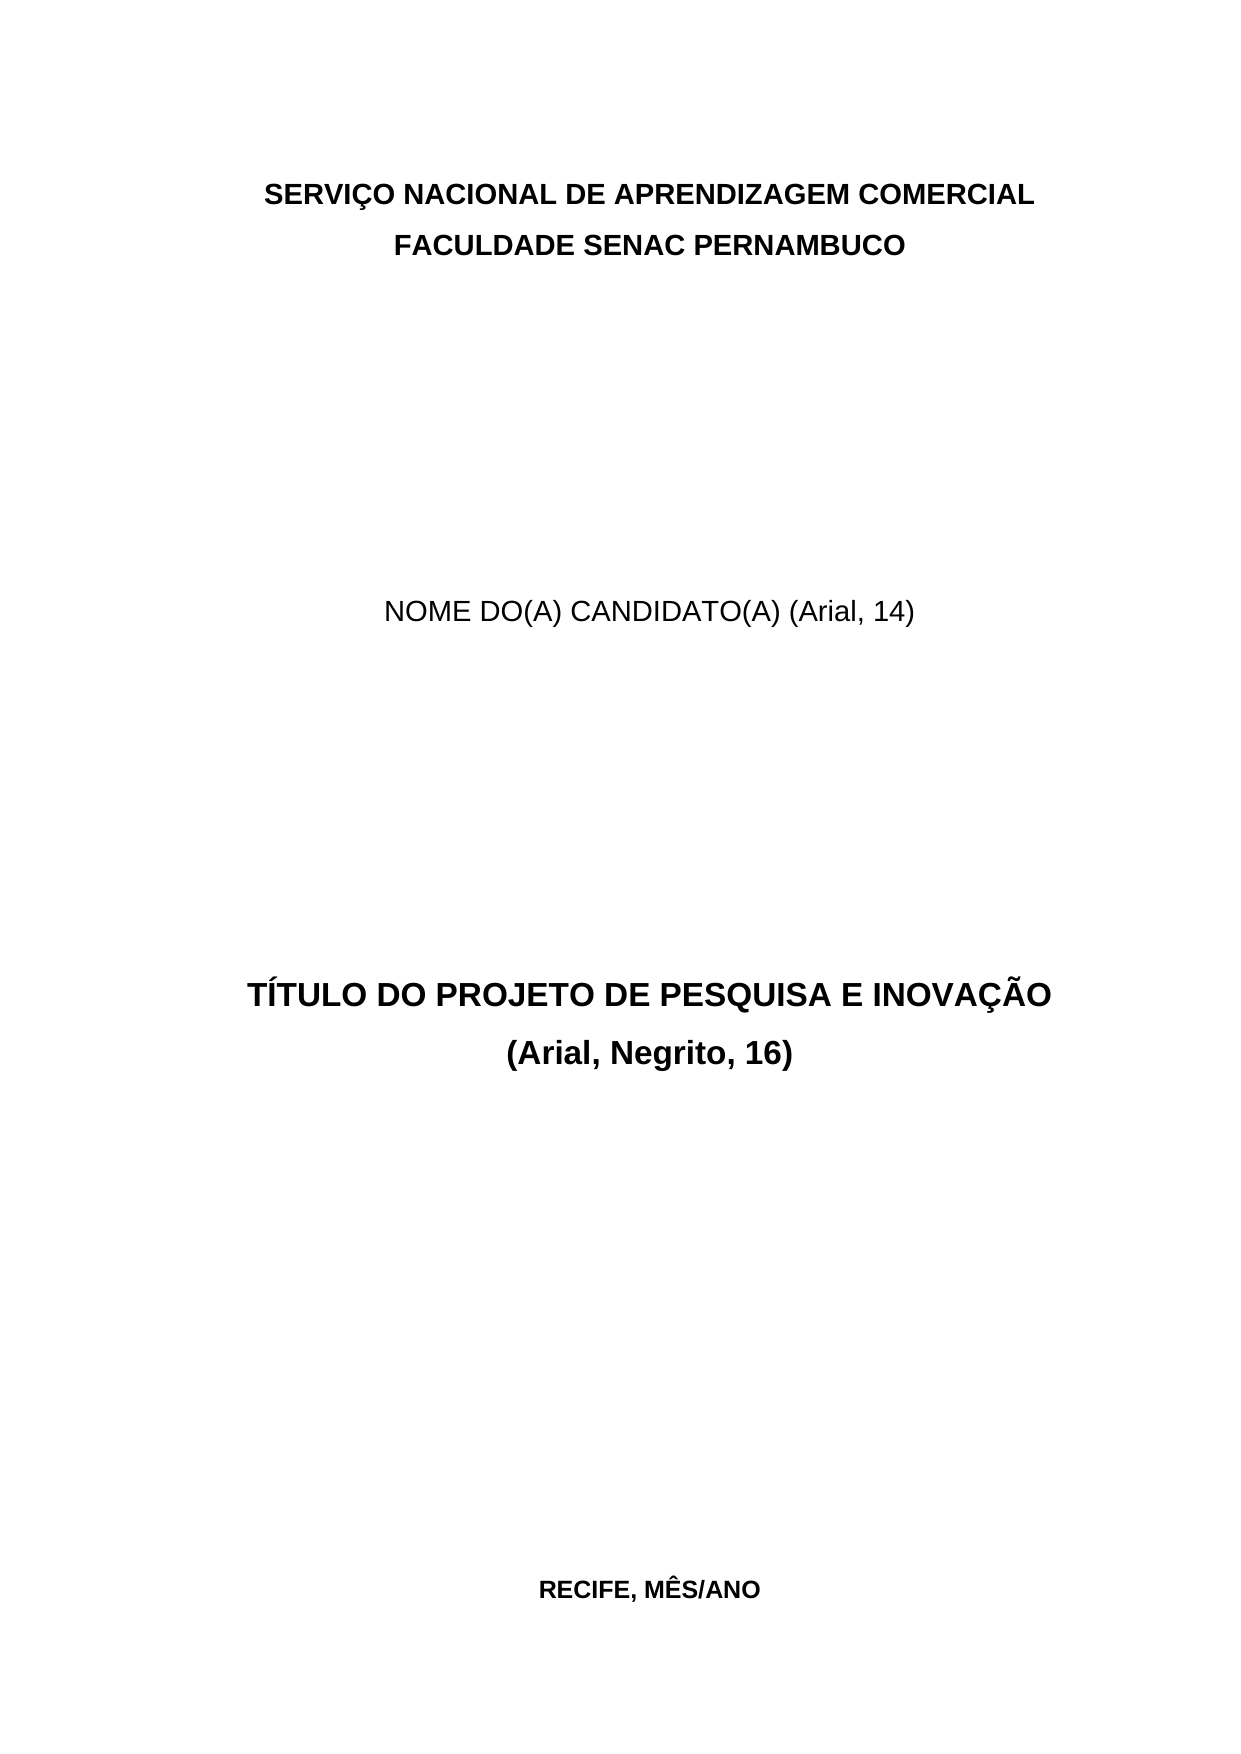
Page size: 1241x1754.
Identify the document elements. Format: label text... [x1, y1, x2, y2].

text TÍTULO DO PROJETO DE PESQUISA E INOVAÇÃO [177, 975, 1122, 1014]
text (Arial, Negrito, 16) [177, 1033, 1122, 1071]
text FACULDADE SENAC PERNAMBUCO [177, 227, 1122, 261]
text RECIFE, MÊS/ANO [177, 1575, 1122, 1604]
text SERVIÇO NACIONAL DE APRENDIZAGEM COMERCIAL [177, 177, 1122, 211]
text NOME DO(A) CANDIDATO(A) (Arial, 14) [177, 594, 1122, 628]
